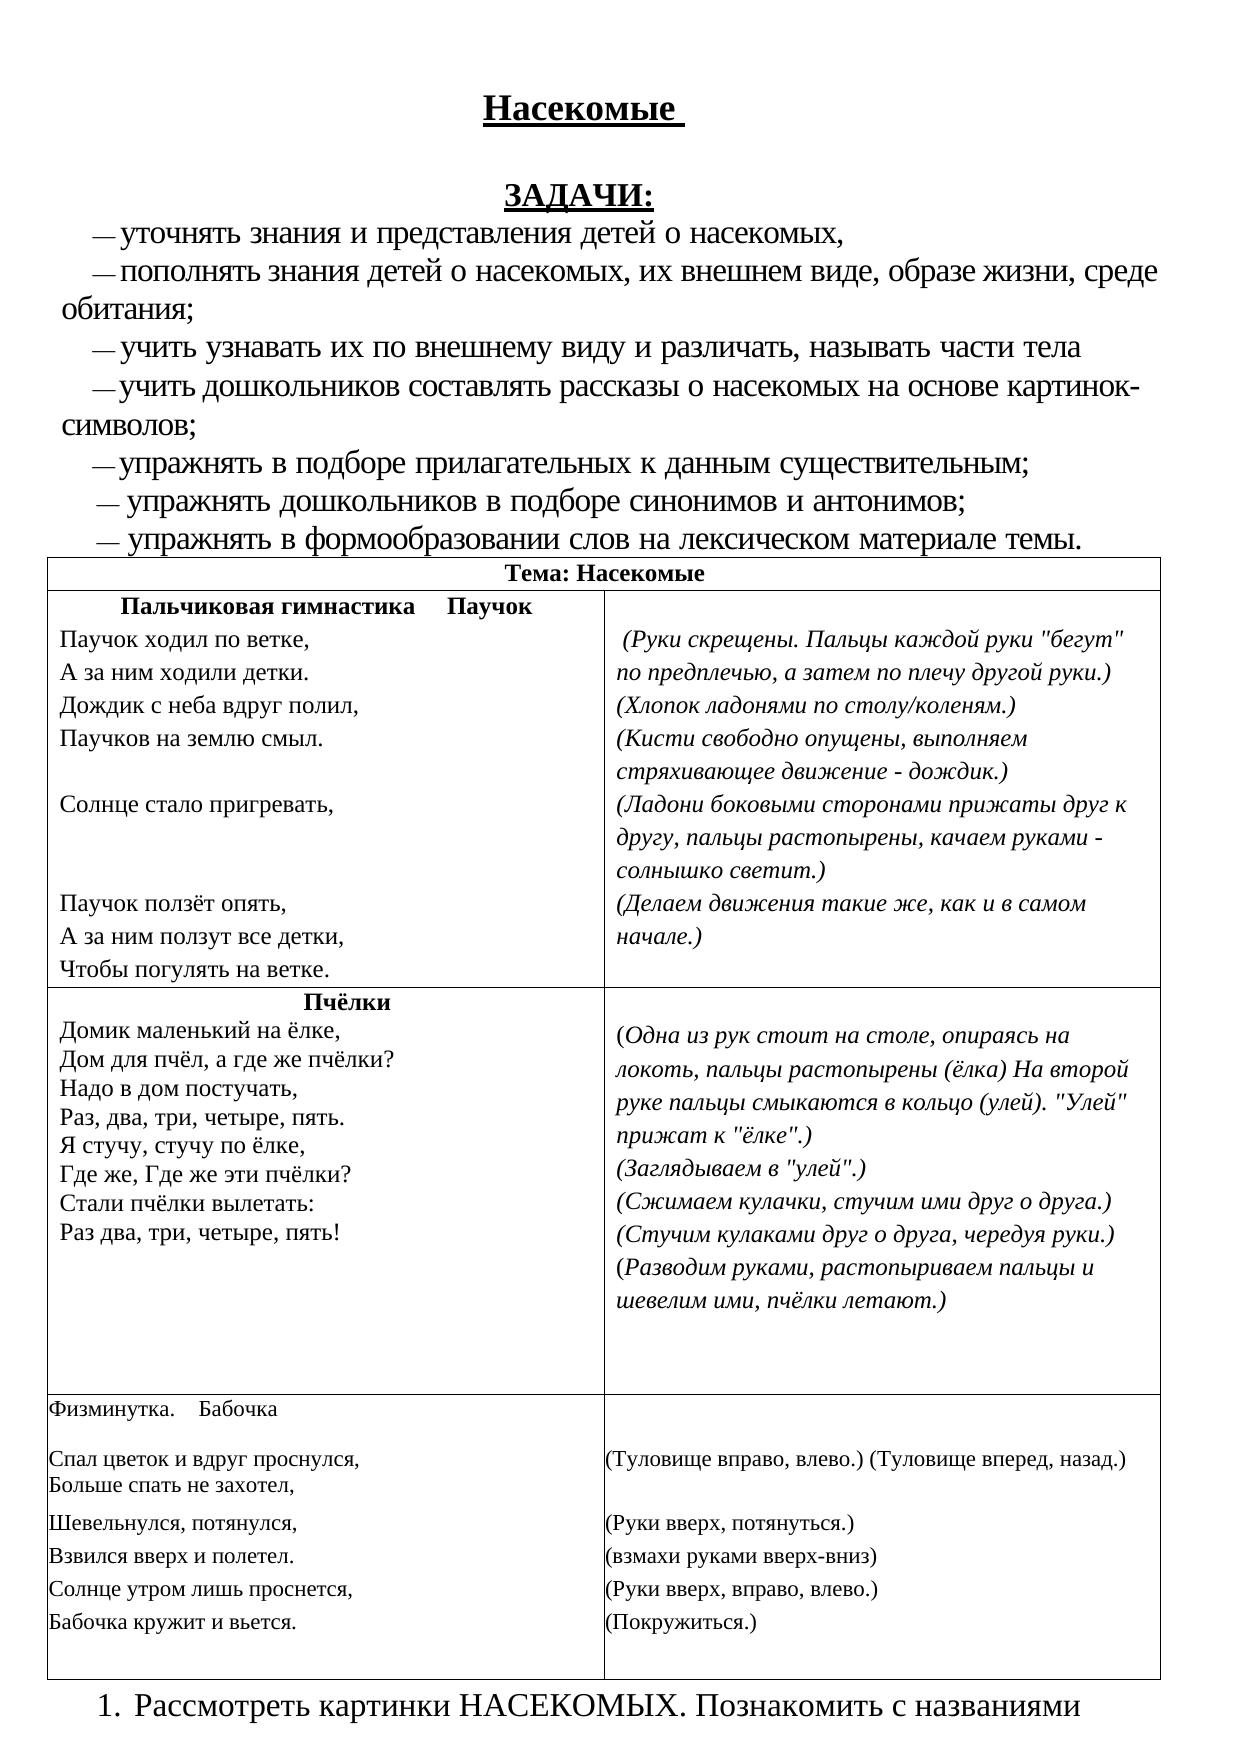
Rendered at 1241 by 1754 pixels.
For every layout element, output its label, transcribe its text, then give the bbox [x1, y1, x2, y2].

table_cell (Одна из рук стоит на столе, опираясь на локоть, пальцы растопырены (ёлка) На второй руке пальцы смыкаются в кольцо (улей). "Улей" прижат к "ёлке".) (Заглядываем в "улей".) (Сжимаем кулачки, стучим ими друг о друга.) (Стучим кулаками друг о друга, чередуя руки.) (Разводим руками, растопыриваем пальцы и шевелим ими, пчёлки летают.) [605, 988, 1160, 1394]
table_cell (Руки вверх, потянуться.) [605, 1509, 1160, 1542]
table_cell (Руки вверх, вправо, влево.) [605, 1575, 1160, 1608]
list учить узнавать их по внешнему виду и различать, называть части тела [92, 327, 1240, 366]
table_cell Бабочка кружит и вьется. [48, 1608, 604, 1678]
table_cell (Руки скрещены. Пальцы каждой руки "бегут" по предплечью, а затем по плечу другой руки.) (Хлопок ладонями по столу/коленям.) (Кисти свободно опущены, выполняем стряхивающее движение - дождик.) (Ладони боковыми сторонами прижаты друг к другу, пальцы растопырены, качаем руками - солнышко светит.) (Делаем движения такие же, как и в самом начале.) [605, 591, 1160, 987]
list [96, 1686, 1126, 1724]
table_cell (Покружиться.) [605, 1608, 1160, 1678]
list учить дошкольников составлять рассказы о насекомых на основе картинок-символов; [61, 366, 1182, 442]
text ЗАДАЧИ: [35, 175, 1123, 213]
table_cell Взвился вверх и полетел. [48, 1542, 604, 1575]
list пополнять знания детей о насекомых, их внешнем виде, образе жизни, среде обитания; [61, 251, 1183, 327]
table_cell (взмахи руками вверх-вниз) [605, 1542, 1160, 1575]
list упражнять дошкольников в подборе синонимов и антонимов; [96, 481, 1240, 519]
table_cell Физминутка. Бабочка [48, 1395, 604, 1445]
table_cell Пчёлки Домик маленький на ёлке, Дом для пчёл, а где же пчёлки? Надо в дом постучать, Раз, два, три, четыре, пять. Я стучу, стучу по ёлке, Где же, Где же эти пчёлки? Стали пчёлки вылетать: Раз два, три, четыре, пять! [48, 988, 604, 1394]
table_cell [605, 1395, 1160, 1445]
list упражнять в подборе прилагательных к данным существительным; [92, 442, 1240, 481]
text Насекомые [35, 85, 1123, 128]
table_cell Шевельнулся, потянулся, [48, 1509, 604, 1542]
table_cell Солнце утром лишь проснется, [48, 1575, 604, 1608]
list уточнять знания и представления детей о насекомых, [61, 213, 1183, 251]
table_cell (Туловище вправо, влево.) (Туловище вперед, назад.) [605, 1445, 1160, 1509]
list упражнять в формообразовании слов на лексическом материале темы. [96, 519, 1240, 557]
table_header Тема: Насекомые [48, 558, 1160, 590]
table_cell Спал цветок и вдруг проснулся, Больше спать не захотел, [48, 1445, 604, 1509]
table_cell Пальчиковая гимнастика Паучок Паучок ходил по ветке, А за ним ходили детки. Дождик с неба вдруг полил, Паучков на землю смыл. Солнце стало пригревать, Паучок ползёт опять, А за ним ползут все детки, Чтобы погулять на ветке. [48, 591, 604, 987]
